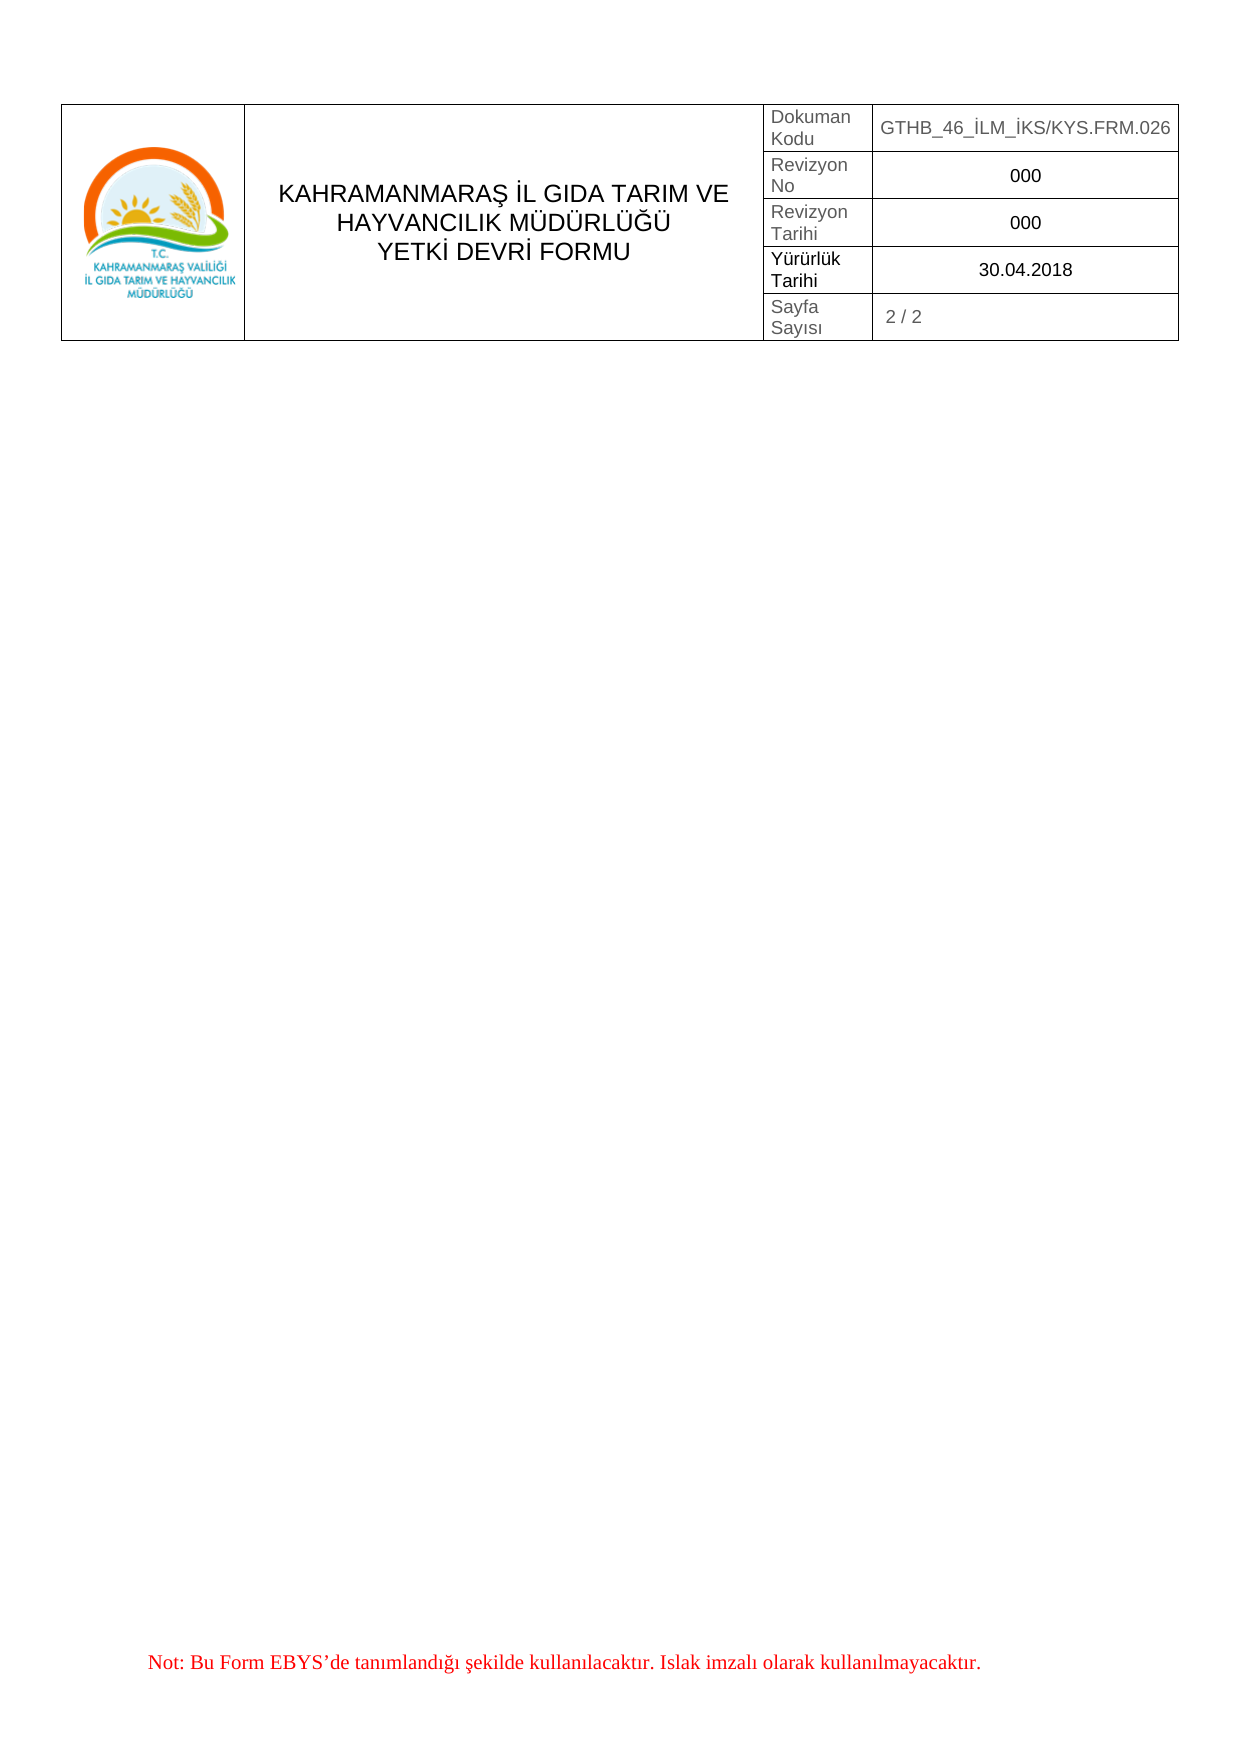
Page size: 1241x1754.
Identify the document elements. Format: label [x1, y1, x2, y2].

picture [83, 147, 236, 298]
